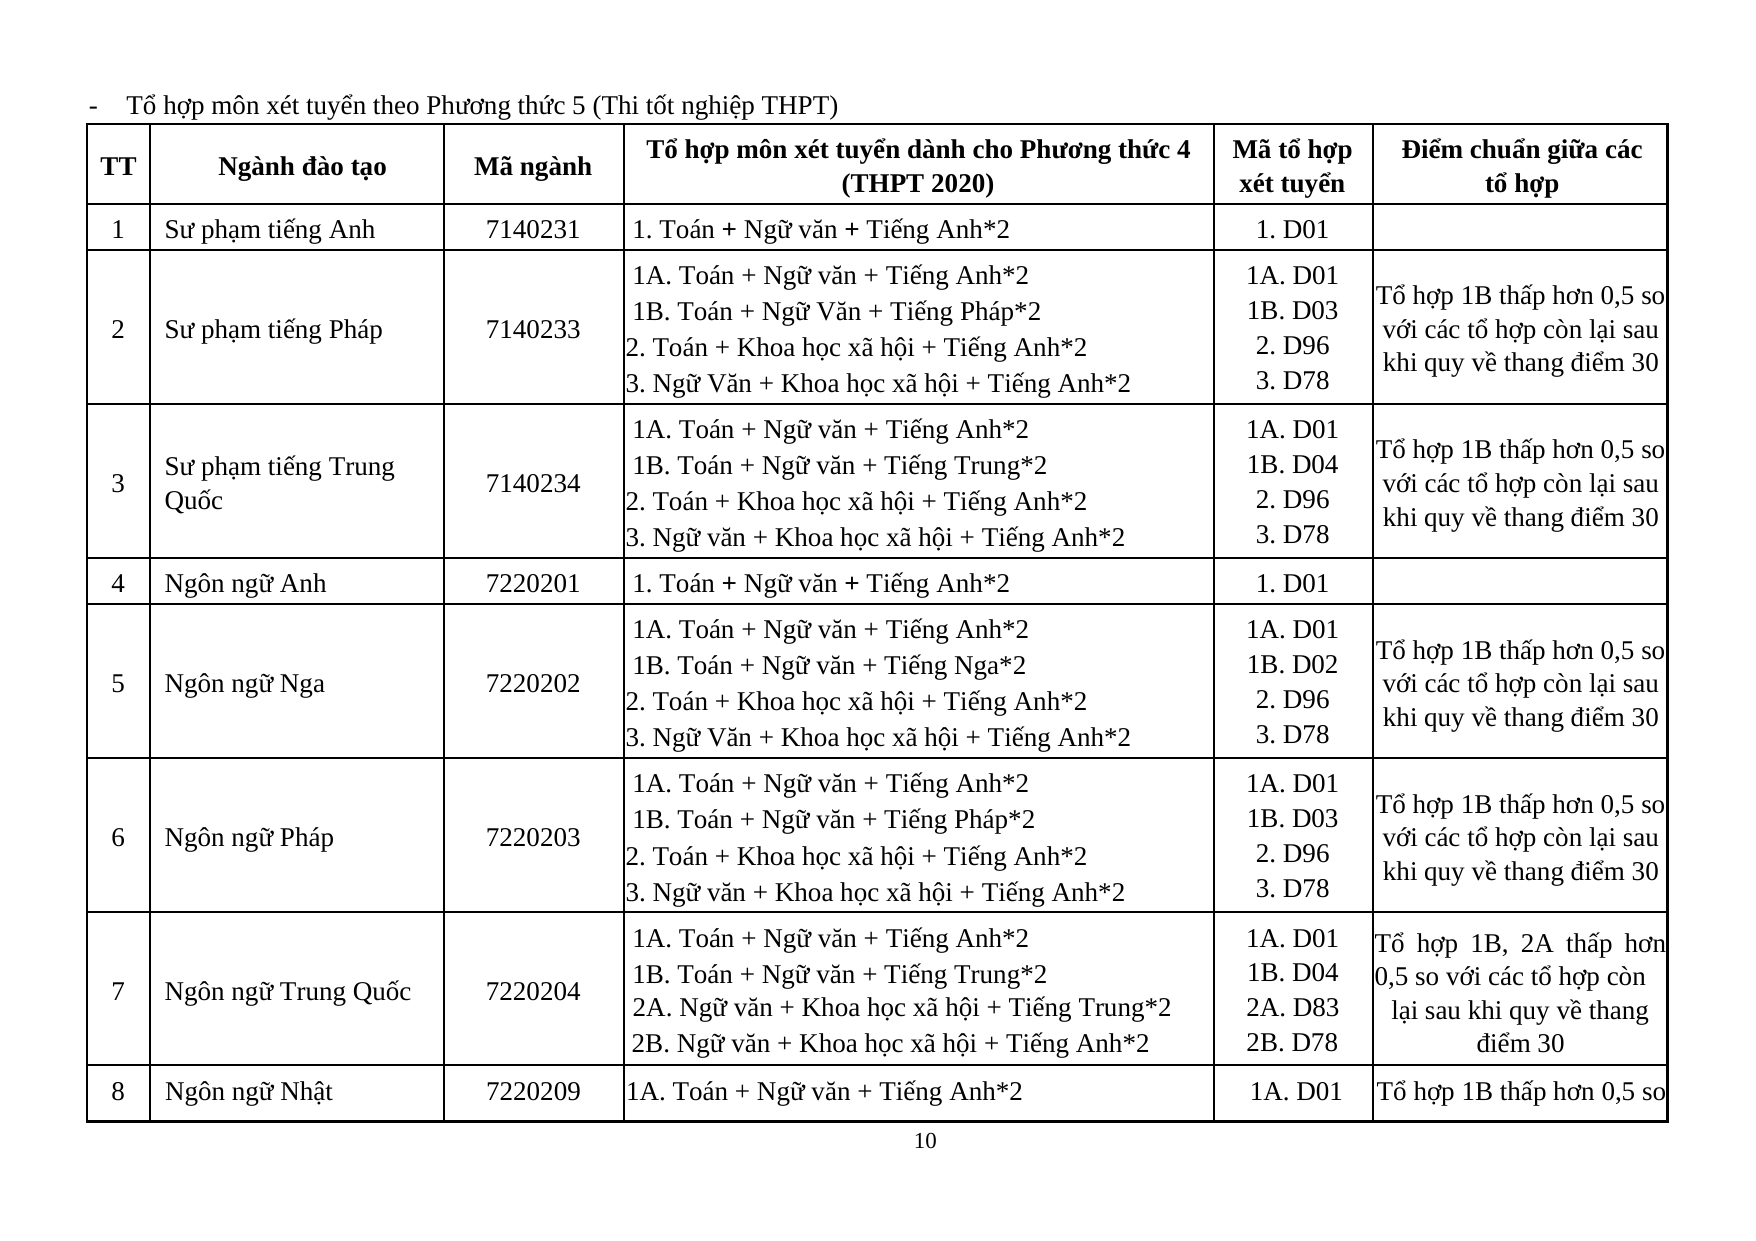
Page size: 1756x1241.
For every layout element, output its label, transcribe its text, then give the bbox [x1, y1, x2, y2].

table_cell 8 [88, 1066, 149, 1120]
table_cell 3 [88, 405, 149, 557]
table_cell Ngôn ngữ Trung Quốc [151, 913, 443, 1064]
table_cell 7220209 [445, 1066, 623, 1120]
table_cell 7140231 [445, 205, 623, 248]
table_cell Ngôn ngữ Nga [151, 605, 443, 757]
table_cell 7220202 [445, 605, 623, 757]
table_cell 1 [88, 205, 149, 248]
table_cell 1A. Toán + Ngữ văn + Tiếng Anh*2 1B. Toán + Ngữ văn + Tiếng Nga*2 Toán + Khoa học xã hội + Tiếng Anh*2 Ngữ Văn + Khoa học xã hội + Tiếng Anh*2 [625, 605, 1213, 757]
table_cell 7220204 [445, 913, 623, 1064]
table_header Ngành đào tạo [151, 125, 443, 202]
table_cell 1. Toán + Ngữ văn + Tiếng Anh*2 [625, 559, 1213, 603]
list Tổ hợp môn xét tuyển theo Phương thức 5 (Thi tốt nghiệp THPT) [89, 89, 1658, 120]
table_cell 1A. D01 1B. D03 D96 D78 [1215, 251, 1372, 403]
table_cell Tổ hợp 1B thấp hơn 0,5 so với các tổ hợp còn lại sau khi quy về thang điểm 30 [1374, 405, 1666, 557]
table_cell 7140234 [445, 405, 623, 557]
table_cell 1A. Toán + Ngữ văn + Tiếng Anh*2 1B. Toán + Ngữ văn + Tiếng Pháp*2 Toán + Khoa học xã hội + Tiếng Anh*2 Ngữ văn + Khoa học xã hội + Tiếng Anh*2 [625, 759, 1213, 911]
table_cell Sư phạm tiếng Trung Quốc [151, 405, 443, 557]
table_header TT [88, 125, 149, 202]
table_cell 1A. D01 1B. D02 D96 D78 [1215, 605, 1372, 757]
table_cell Tổ hợp 1B thấp hơn 0,5 so với các tổ hợp còn lại sau khi quy về thang điểm 30 [1374, 759, 1666, 911]
table_cell 1A. Toán + Ngữ văn + Tiếng Anh*2 1B. Toán + Ngữ văn + Tiếng Trung*2 2A. Ngữ văn + Khoa học xã hội + Tiếng Trung*2 2B. Ngữ văn + Khoa học xã hội + Tiếng Anh*2 [625, 913, 1213, 1064]
table_cell Ngôn ngữ Nhật [151, 1066, 443, 1120]
table_cell 1A. Toán + Ngữ văn + Tiếng Anh*2 1B. Toán + Ngữ Văn + Tiếng Pháp*2 Toán + Khoa học xã hội + Tiếng Anh*2 Ngữ Văn + Khoa học xã hội + Tiếng Anh*2 [625, 251, 1213, 403]
table_header Mã ngành [445, 125, 623, 202]
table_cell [625, 1066, 1213, 1120]
table_cell Sư phạm tiếng Anh [151, 205, 443, 248]
table_header Điểm chuẩn giữa các tổ hợp [1374, 125, 1666, 202]
table_cell 1. D01 [1215, 559, 1372, 603]
table_cell Tổ hợp 1B thấp hơn 0,5 so với các tổ hợp còn lại sau khi quy về thang điểm 30 [1374, 605, 1666, 757]
table_cell 5 [88, 605, 149, 757]
table_cell Ngôn ngữ Pháp [151, 759, 443, 911]
table_cell 1A. D01 1B. D03 D96 D78 [1215, 759, 1372, 911]
table_cell 1A. D01 1B. D04 2A. D83 2B. D78 [1215, 913, 1372, 1064]
table_cell 4 [88, 559, 149, 603]
table_cell 1. Toán + Ngữ văn + Tiếng Anh*2 [625, 205, 1213, 248]
table_cell 7220201 [445, 559, 623, 603]
table_cell 1. D01 [1215, 205, 1372, 248]
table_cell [1374, 1066, 1666, 1120]
table_cell 1A. Toán + Ngữ văn + Tiếng Anh*2 1B. Toán + Ngữ văn + Tiếng Trung*2 Toán + Khoa học xã hội + Tiếng Anh*2 Ngữ văn + Khoa học xã hội + Tiếng Anh*2 [625, 405, 1213, 557]
table_cell 7140233 [445, 251, 623, 403]
table_header Tổ hợp môn xét tuyển dành cho Phương thức 4 (THPT 2020) [625, 125, 1213, 202]
table_cell 2 [88, 251, 149, 403]
table_header Mã tổ hợp xét tuyển [1215, 125, 1372, 202]
table_cell 1A. D01 1B. D06 [1215, 1066, 1372, 1120]
table_cell Ngôn ngữ Anh [151, 559, 443, 603]
table_cell [1374, 559, 1666, 603]
table_cell 7 [88, 913, 149, 1064]
table_cell 7220203 [445, 759, 623, 911]
table_cell Sư phạm tiếng Pháp [151, 251, 443, 403]
table_cell [1374, 205, 1666, 248]
table_cell Tổ hợp 1B, 2A thấp hơn 0,5 so với các tổ hợp còn lại sau khi quy về thang điểm 30 [1374, 913, 1666, 1064]
table_cell Tổ hợp 1B thấp hơn 0,5 so với các tổ hợp còn lại sau khi quy về thang điểm 30 [1374, 251, 1666, 403]
table_cell 1A. D01 1B. D04 D96 D78 [1215, 405, 1372, 557]
table_cell 6 [88, 759, 149, 911]
